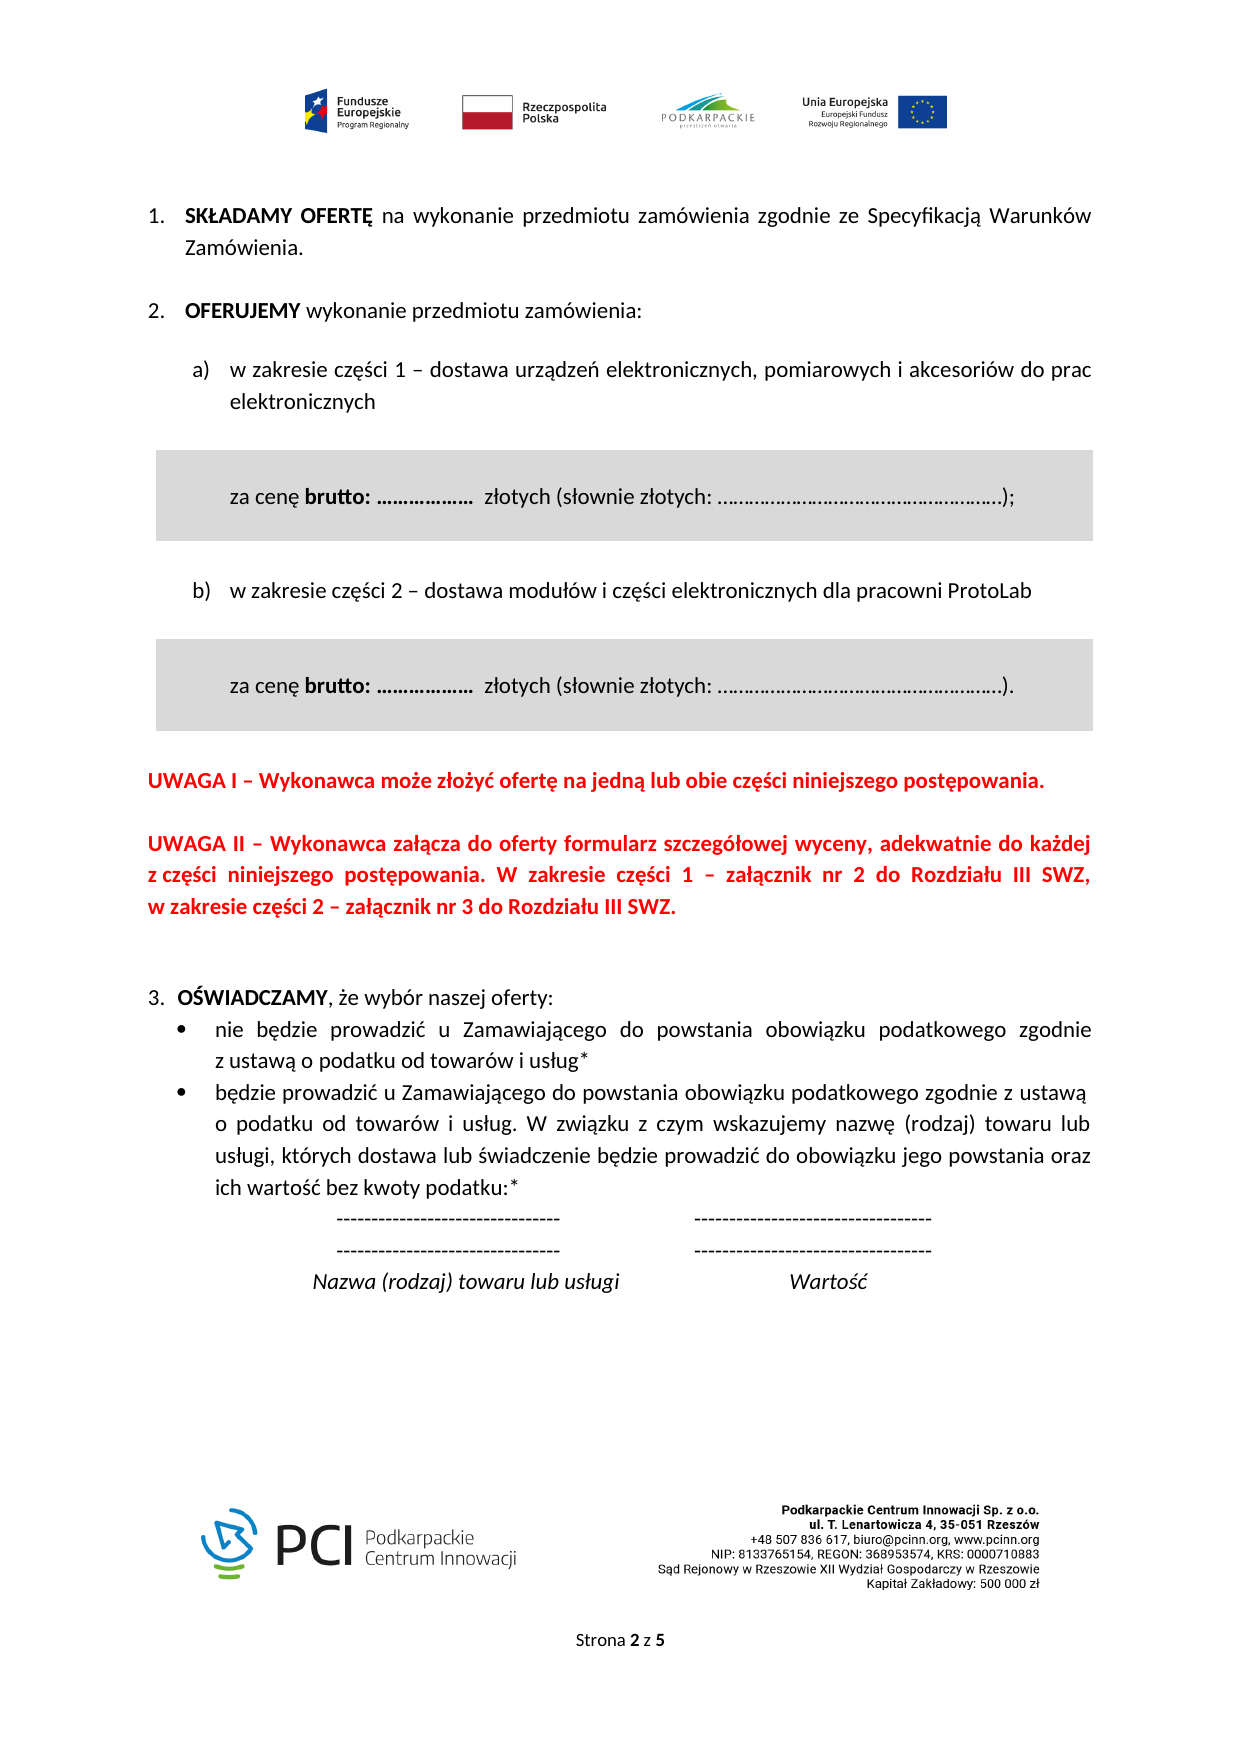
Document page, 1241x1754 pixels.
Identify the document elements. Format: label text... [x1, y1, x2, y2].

picture [157, 32, 1094, 198]
text -------------------------------- ---------------------------------- [177, 1236, 1093, 1264]
text UWAGA I – Wykonawca może złożyć ofertę na jedną lub obie części niniejszego postępowania. [148, 766, 1093, 794]
list OFERUJEMY wykonanie przedmiotu zamówienia: [148, 296, 1093, 324]
list nie będzie prowadzić u Zamawiającego do powstania obowiązku podatkowego zgodnie z ustawą o podatku od towarów i usług* [177, 1015, 1093, 1074]
list będzie prowadzić u Zamawiającego do powstania obowiązku podatkowego zgodnie z ustawą o podatku od towarów i usług. W związku z czym wskazujemy nazwę (rodzaj) towaru lub usługi, których dostawa lub świadczenie będzie prowadzić do obowiązku jego powstania oraz ich wartość bez kwoty podatku:* [177, 1078, 1093, 1201]
list SKŁADAMY OFERTĘ na wykonanie przedmiotu zamówienia zgodnie ze Specyfikacją Warunków Zamówienia. [148, 148, 1093, 261]
picture [152, 1465, 1088, 1629]
text za cenę brutto: ……………… złotych (słownie złotych: ………………………………………………). [156, 671, 1093, 699]
list w zakresie części 1 – dostawa urządzeń elektronicznych, pomiarowych i akcesoriów do prac elektronicznych [192, 356, 1093, 415]
text za cenę brutto: ……………… złotych (słownie złotych: ………………………………………………); [156, 482, 1093, 510]
text UWAGA II – Wykonawca załącza do oferty formularz szczegółowej wyceny, adekwatnie do każdej z części niniejszego postępowania. W zakresie części 1 – załącznik nr 2 do Rozdziału III SWZ, w zakresie części 2 – załącznik nr 3 do Rozdziału III SWZ. [148, 829, 1093, 920]
list OŚWIADCZAMY, że wybór naszej oferty: [148, 983, 1093, 1011]
list w zakresie części 2 – dostawa modułów i części elektronicznych dla pracowni ProtoLab [192, 576, 1093, 604]
text -------------------------------- ---------------------------------- [177, 1204, 1093, 1232]
text Nazwa (rodzaj) towaru lub usługi Wartość [148, 1267, 1093, 1295]
